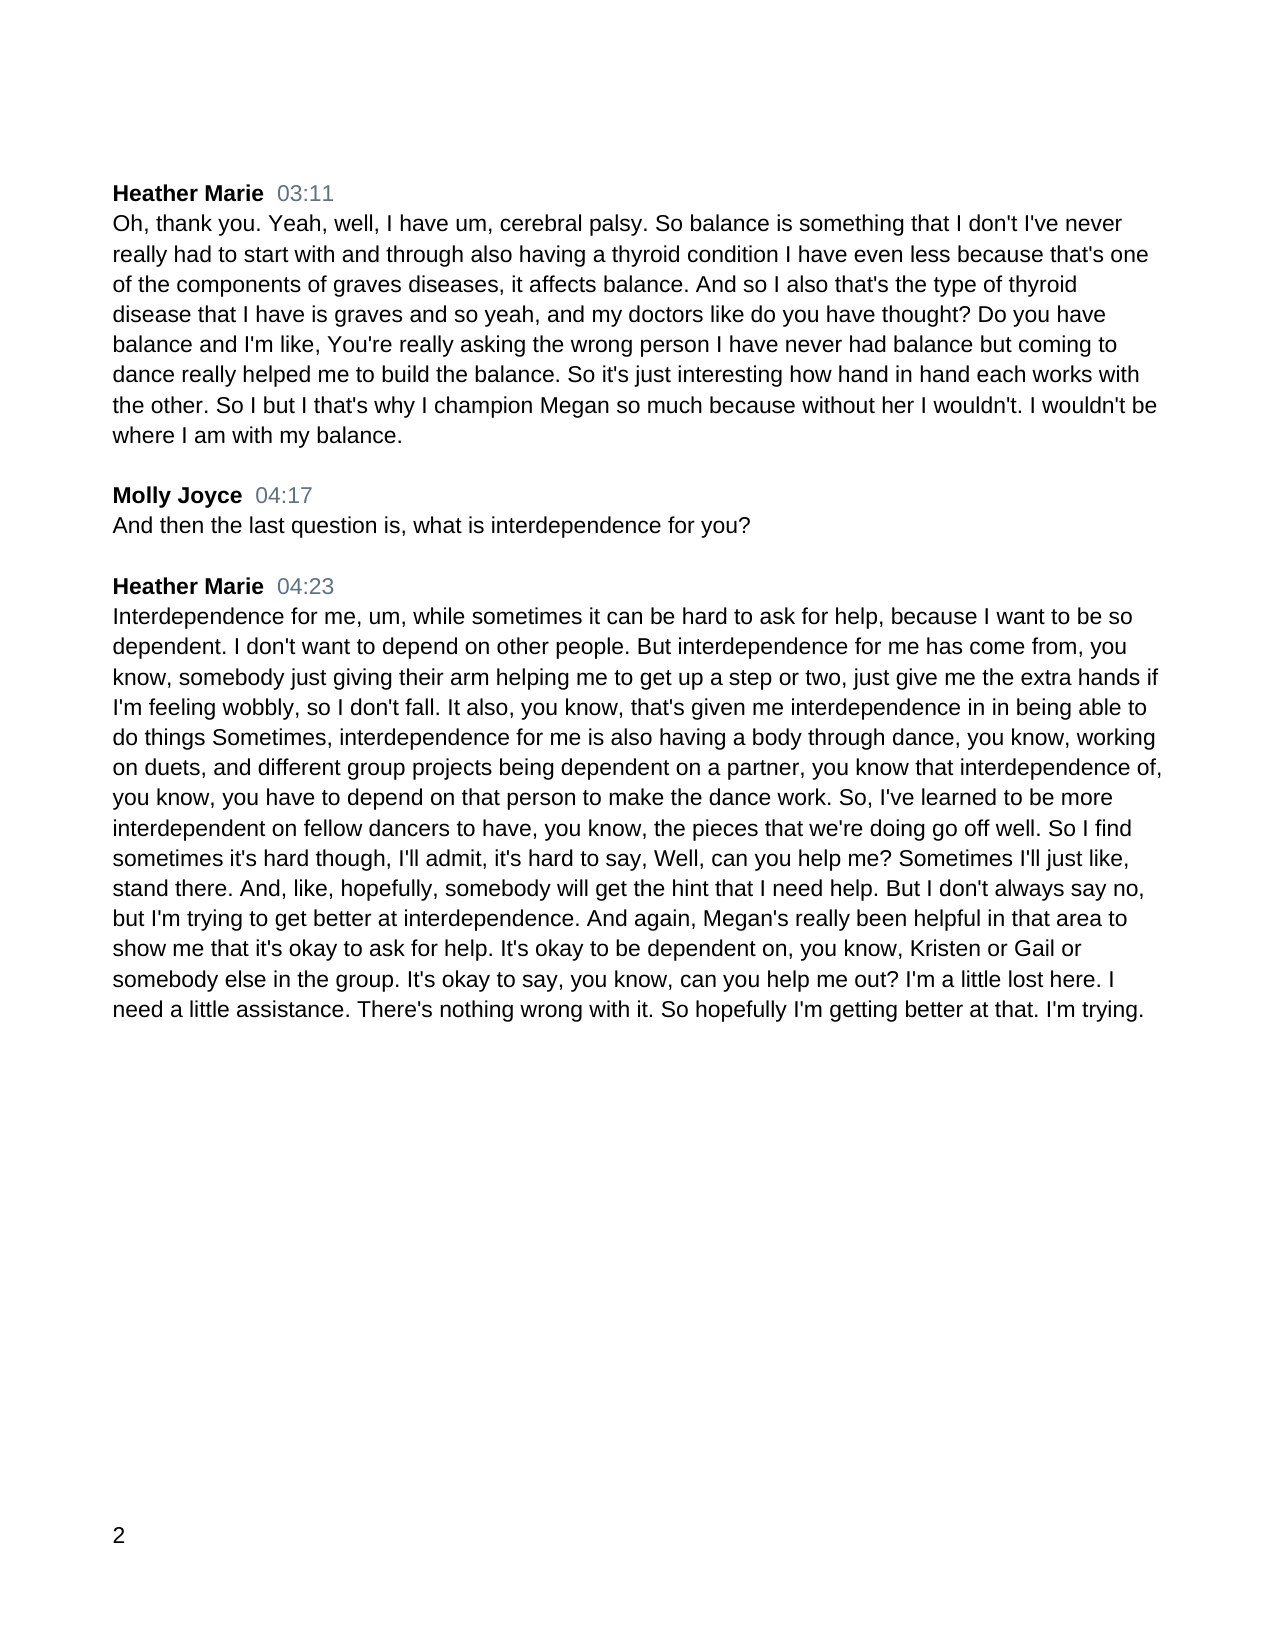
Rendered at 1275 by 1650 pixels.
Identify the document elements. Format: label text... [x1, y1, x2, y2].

text And then the last question is, what is interdependence for you? [112, 512, 1162, 539]
text Heather Marie 04:23 [112, 573, 1162, 599]
text Oh, thank you. Yeah, well, I have um, cerebral palsy. So balance is something that I don't I've never really had to start with and through also having a thyroid condition I have even less because that's one of the components of graves diseases, it affects balance. And so I also that's the type of thyroid disease that I have is graves and so yeah, and my doctors like do you have thought? Do you have balance and I'm like, You're really asking the wrong person I have never had balance but coming to dance really helped me to build the balance. So it's just interesting how hand in hand each works with the other. So I but I that's why I champion Megan so much because without her I wouldn't. I wouldn't be where I am with my balance. [112, 210, 1162, 448]
text Molly Joyce 04:17 [112, 482, 1162, 509]
text Heather Marie 03:11 [112, 180, 1162, 207]
text Interdependence for me, um, while sometimes it can be hard to ask for help, because I want to be so dependent. I don't want to depend on other people. But interdependence for me has come from, you know, somebody just giving their arm helping me to get up a step or two, just give me the extra hands if I'm feeling wobbly, so I don't fall. It also, you know, that's given me interdependence in in being able to do things Sometimes, interdependence for me is also having a body through dance, you know, working on duets, and different group projects being dependent on a partner, you know that interdependence of, you know, you have to depend on that person to make the dance work. So, I've learned to be more interdependent on fellow dancers to have, you know, the pieces that we're doing go off well. So I find sometimes it's hard though, I'll admit, it's hard to say, Well, can you help me? Sometimes I'll just like, stand there. And, like, hopefully, somebody will get the hint that I need help. But I don't always say no, but I'm trying to get better at interdependence. And again, Megan's really been helpful in that area to show me that it's okay to ask for help. It's okay to be dependent on, you know, Kristen or Gail or somebody else in the group. It's okay to say, you know, can you help me out? I'm a little lost here. I need a little assistance. There's nothing wrong with it. So hopefully I'm getting better at that. I'm trying. [112, 603, 1162, 1022]
